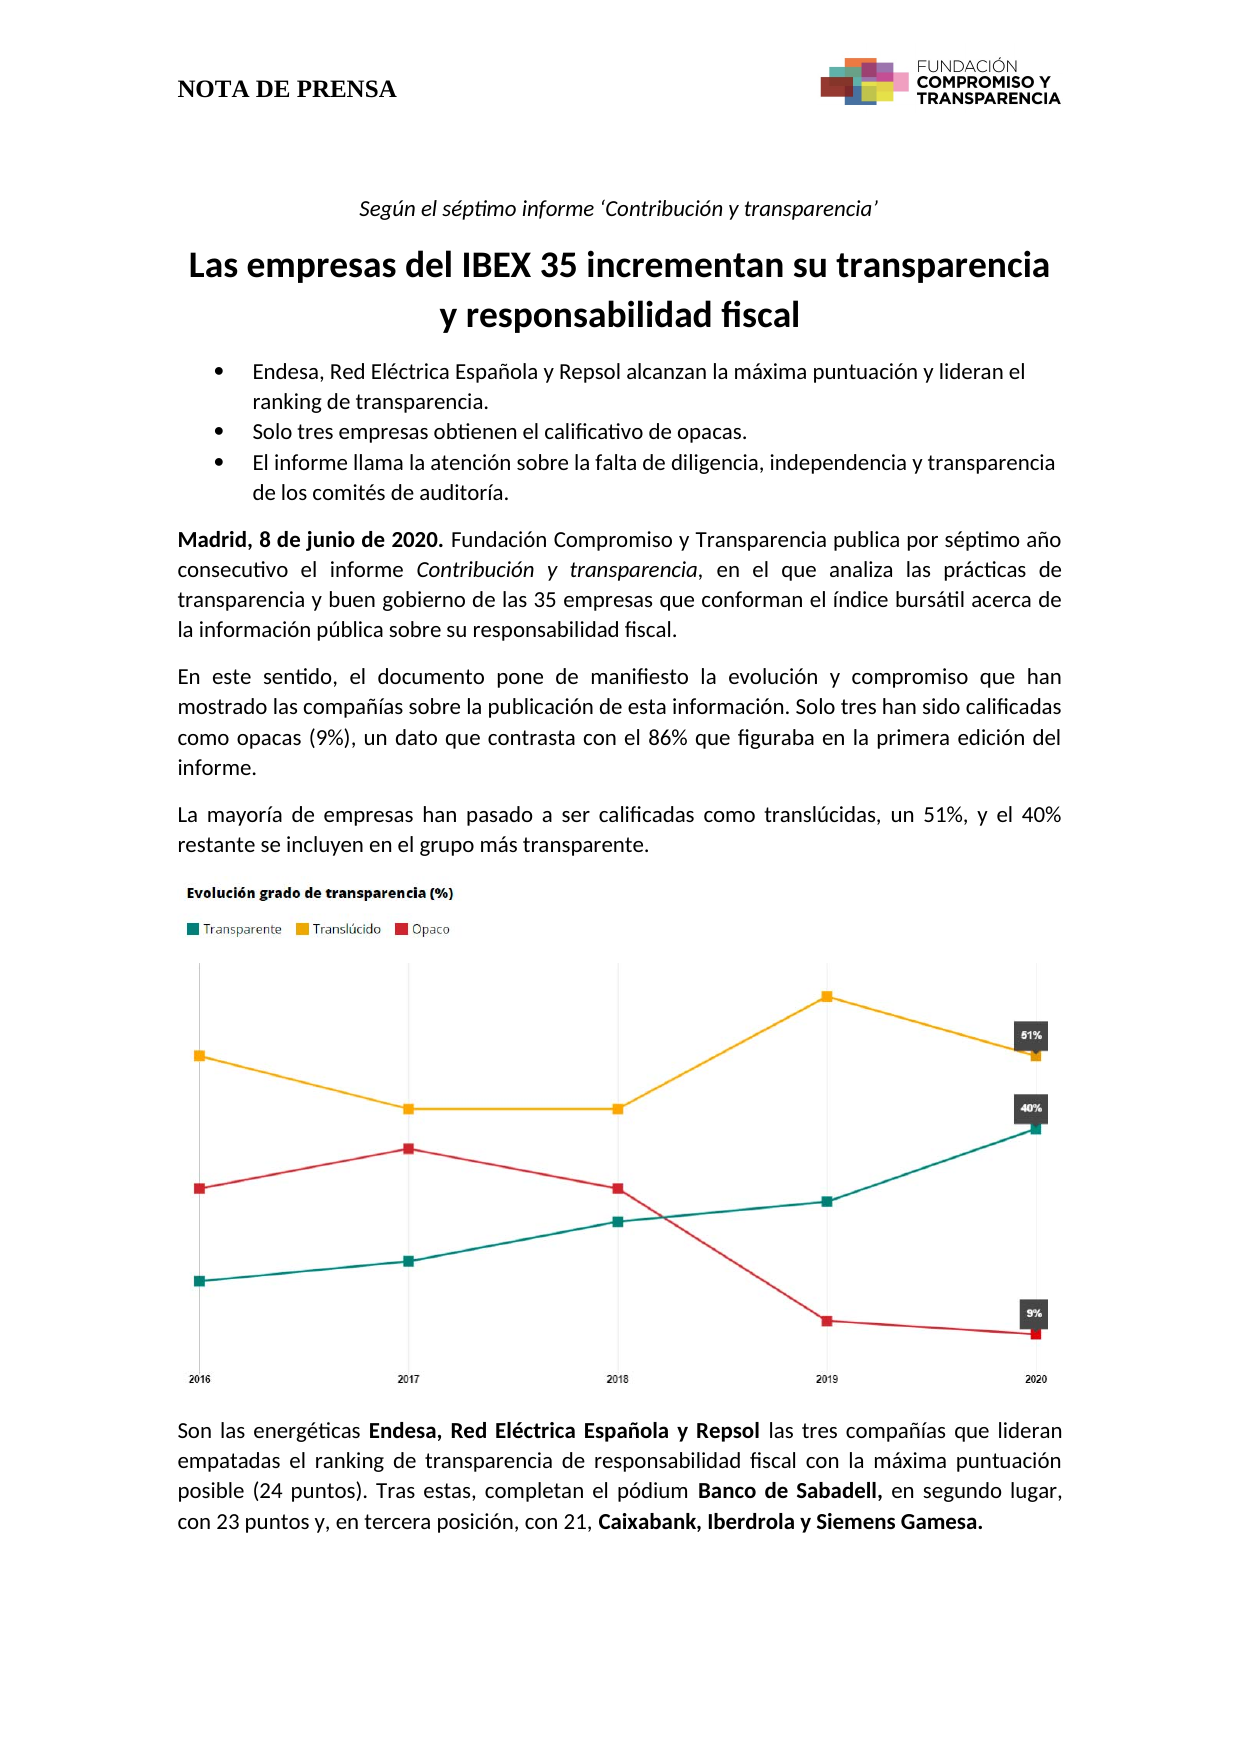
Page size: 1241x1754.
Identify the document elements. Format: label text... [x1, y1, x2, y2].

text En este sentido, el documento pone de manifiesto la evolución y compromiso que han mostrado las compañías sobre la publicación de esta información. Solo tres han sido calificadas como opacas (9%), un dato que contrasta con el 86% que figuraba en la primera edición del informe. [177, 662, 1063, 781]
list El informe llama la atención sobre la falta de diligencia, independencia y transparencia de los comités de auditoría. [215, 448, 1063, 506]
list Endesa, Red Eléctrica Española y Repsol alcanzan la máxima puntuación y lideran el ranking de transparencia. [215, 357, 1063, 415]
list Solo tres empresas obtienen el calificativo de opacas. [215, 417, 1063, 445]
text Las empresas del IBEX 35 incrementan su transparencia y responsabilidad fiscal [177, 241, 1063, 337]
picture [177, 876, 1063, 1398]
text Según el séptimo informe ‘Contribución y transparencia’ [177, 194, 1063, 222]
text Madrid, 8 de junio de 2020. Fundación Compromiso y Transparencia publica por séptimo año consecutivo el informe Contribución y transparencia, en el que analiza las prácticas de transparencia y buen gobierno de las 35 empresas que conforman el índice bursátil acerca de la información pública sobre su responsabilidad fiscal. [177, 525, 1063, 643]
text La mayoría de empresas han pasado a ser calificadas como translúcidas, un 51%, y el 40% restante se incluyen en el grupo más transparente. [177, 800, 1063, 858]
picture [817, 43, 1063, 113]
text Son las energéticas Endesa, Red Eléctrica Española y Repsol las tres compañías que lideran empatadas el ranking de transparencia de responsabilidad fiscal con la máxima puntuación posible (24 puntos). Tras estas, completan el pódium Banco de Sabadell, en segundo lugar, con 23 puntos y, en tercera posición, con 21, Caixabank, Iberdrola y Siemens Gamesa. [177, 1416, 1063, 1535]
